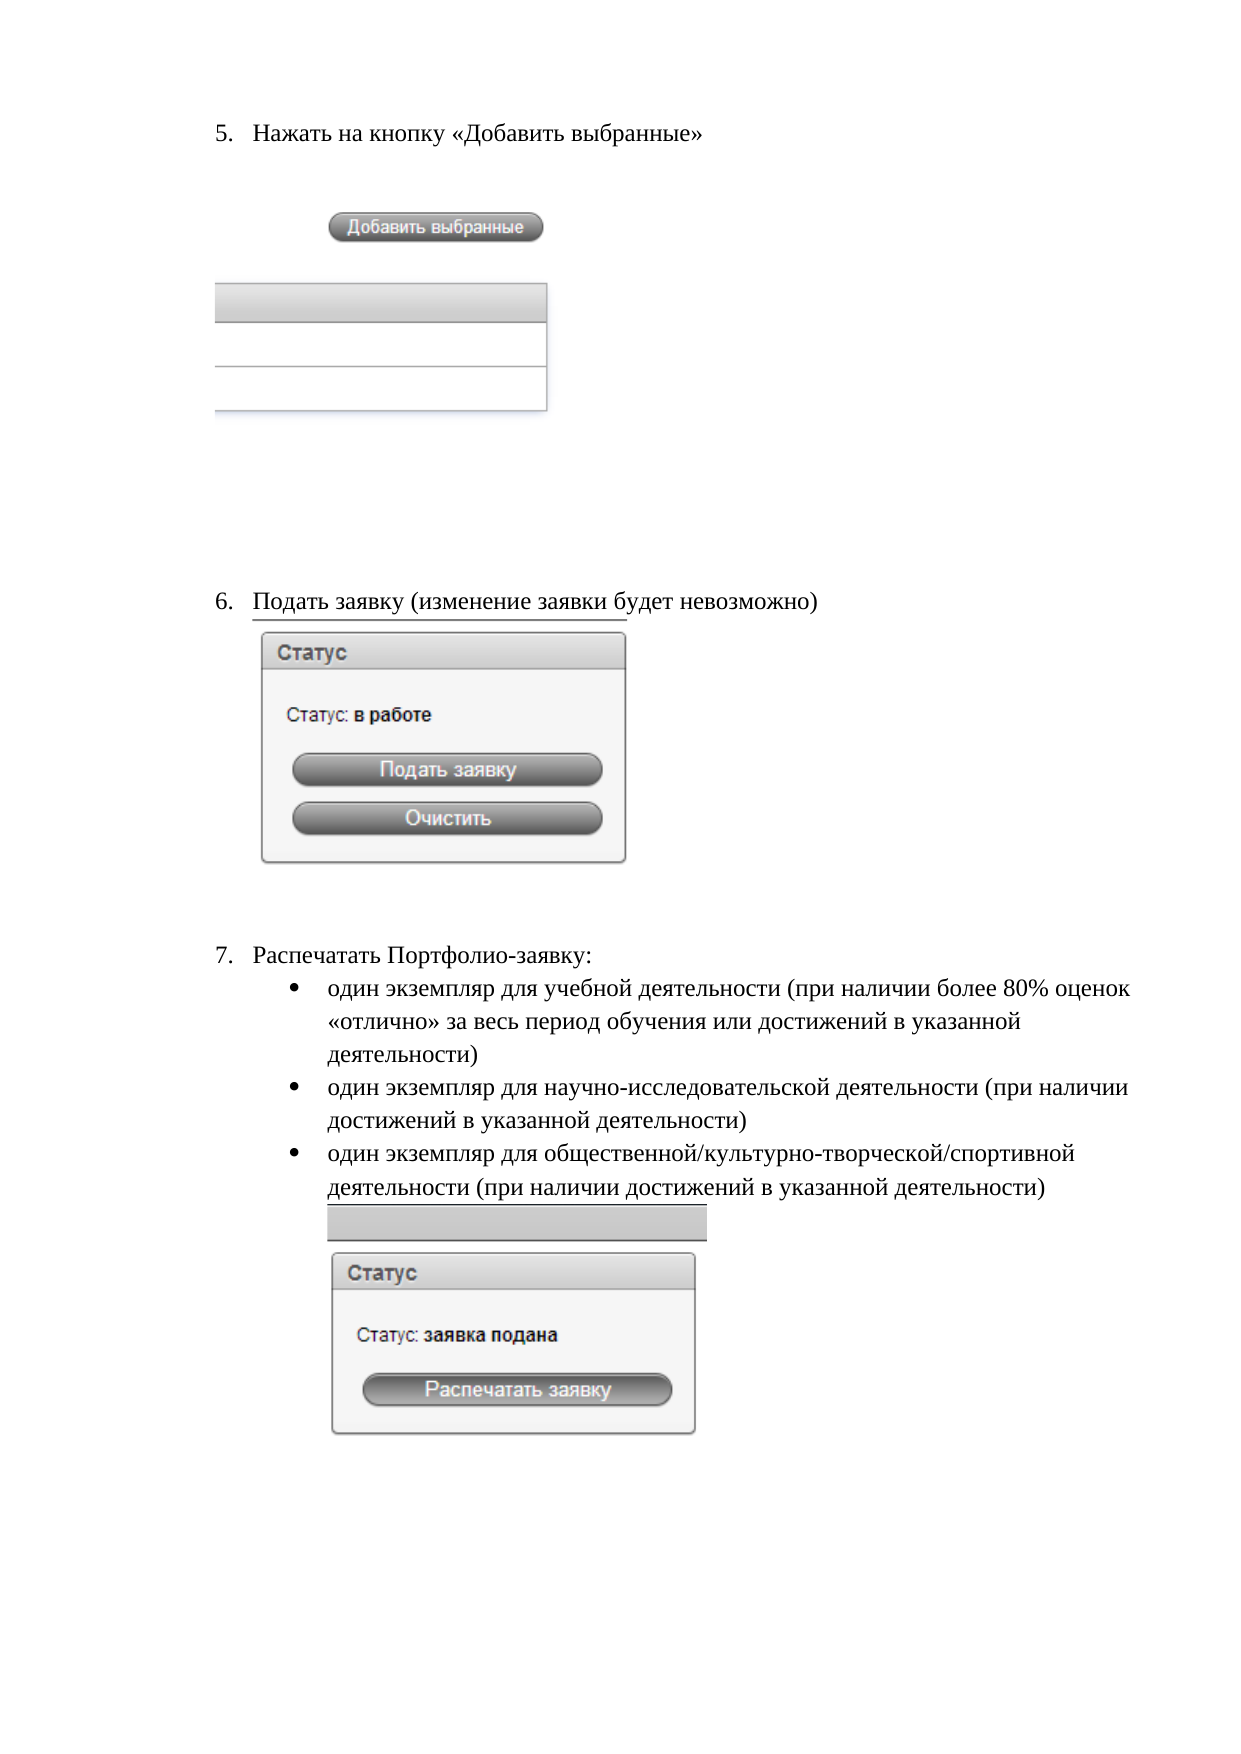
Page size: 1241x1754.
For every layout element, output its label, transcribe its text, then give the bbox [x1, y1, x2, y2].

list один экземпляр для научно-исследовательской деятельности (при наличии достижений в указанной деятельности) [290, 1072, 1152, 1134]
list Нажать на кнопку «Добавить выбранные» [215, 118, 1152, 147]
list Подать заявку (изменение заявки будет невозможно) [215, 586, 1152, 615]
list один экземпляр для учебной деятельности (при наличии более 80% оценок «отлично» за весь период обучения или достижений в указанной деятельности) [290, 973, 1152, 1068]
list Распечатать Портфолио-заявку: [215, 940, 1152, 969]
picture [252, 619, 628, 937]
picture [214, 172, 628, 561]
list один экземпляр для общественной/культурно-творческой/спортивной деятельности (при наличии достижений в указанной деятельности) [290, 1138, 1152, 1200]
picture [327, 1204, 707, 1616]
